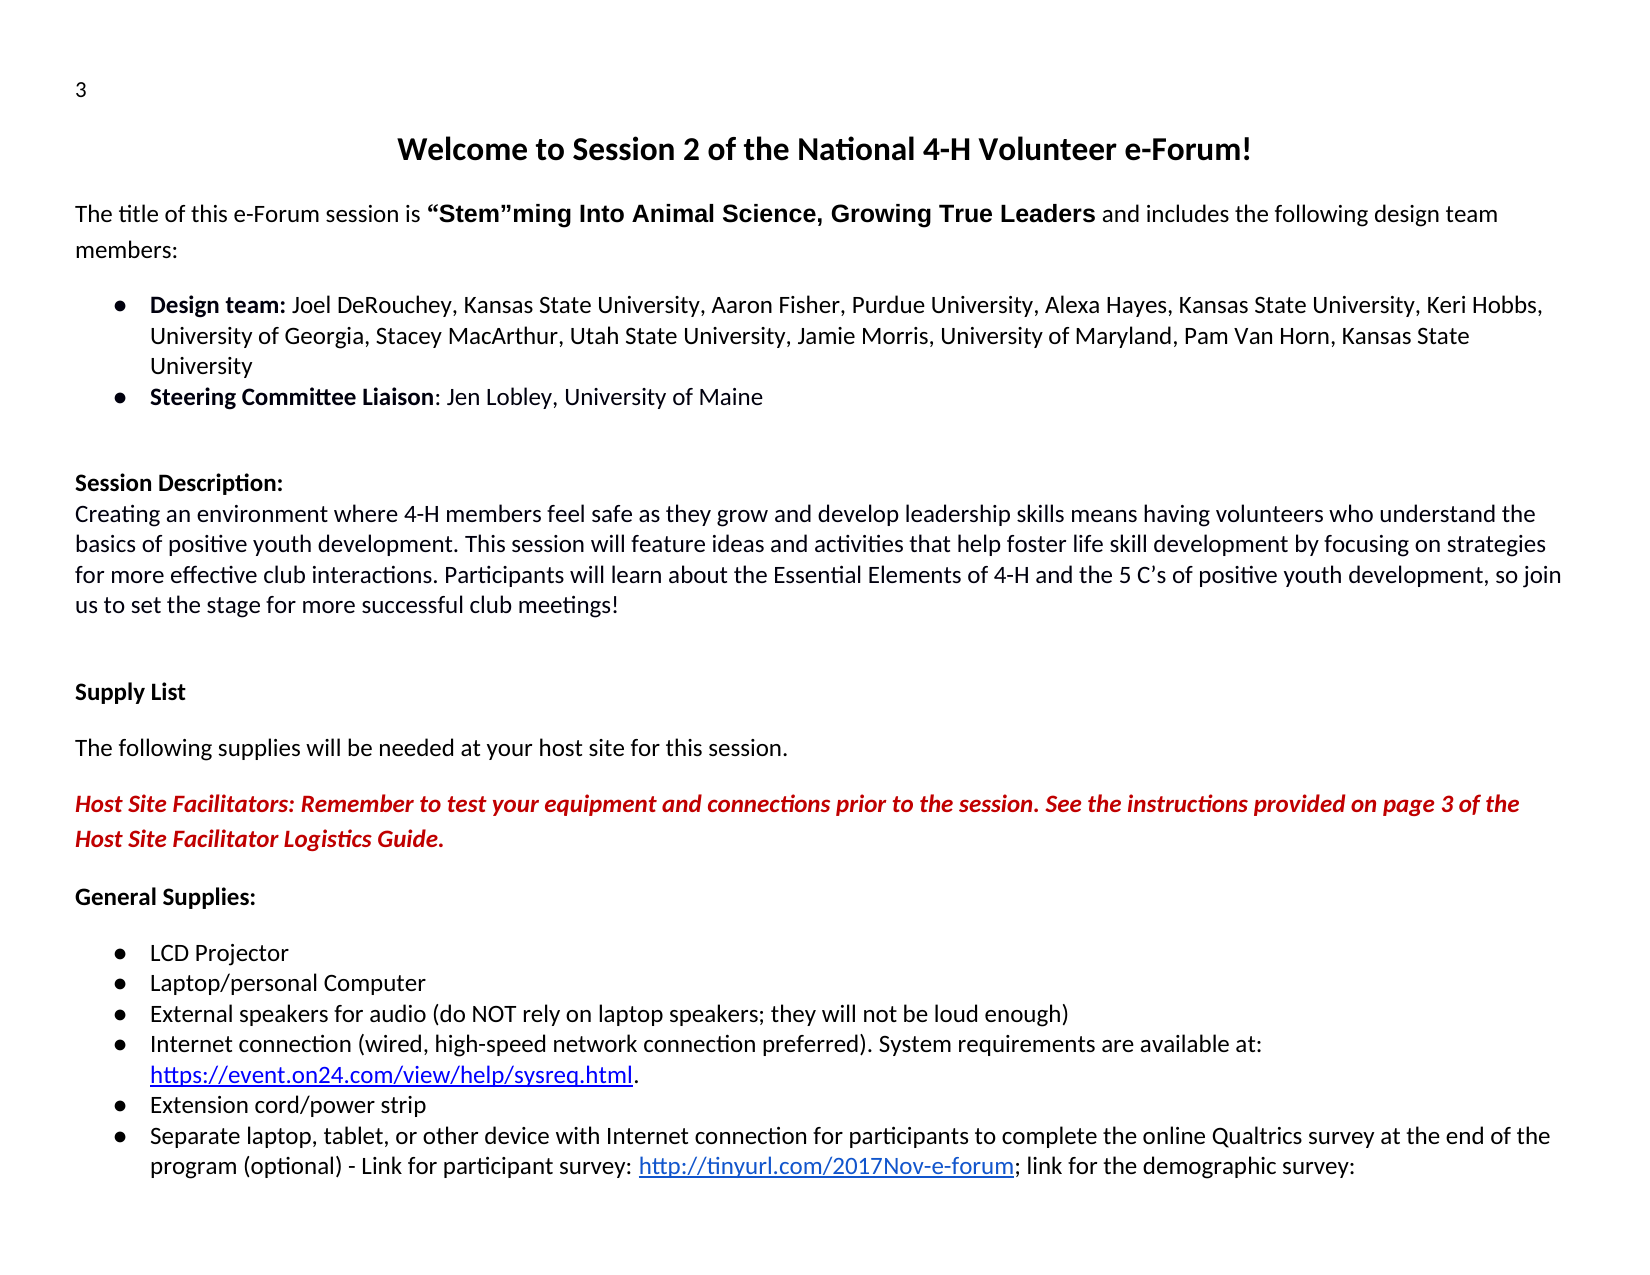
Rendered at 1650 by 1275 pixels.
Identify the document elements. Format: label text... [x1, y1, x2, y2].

list Design team: Joel DeRouchey, Kansas State University, Aaron Fisher, Purdue University, Alexa Hayes, Kansas State University, Keri Hobbs, University of Georgia, Stacey MacArthur, Utah State University, Jamie Morris, University of Maryland, Pam Van Horn, Kansas State University [112, 290, 1575, 381]
list LCD Projector [112, 937, 1575, 967]
list Steering Committee Liaison: Jen Lobley, University of Maine [112, 381, 1575, 412]
list Extension cord/power strip [112, 1089, 1575, 1120]
text Supply List [75, 676, 1575, 707]
list Laptop/personal Computer [112, 967, 1575, 998]
list Internet connection (wired, high-speed network connection preferred). System requirements are available at: https://event.on24.com/view/help/sysreq.html. [112, 1028, 1575, 1089]
text Host Site Facilitators: Remember to test your equipment and connections prior to the session. See the instructions provided on page 3 of the Host Site Facilitator Logistics Guide. [75, 788, 1575, 853]
list External speakers for audio (do NOT rely on laptop speakers; they will not be loud enough) [112, 998, 1575, 1028]
text Welcome to Session 2 of the National 4-H Volunteer e-Forum! [75, 128, 1575, 168]
text General Supplies: [75, 881, 1575, 912]
text The title of this e-Forum session is “Stem”ming Into Animal Science, Growing True Leaders and includes the following design team members: [75, 195, 1575, 264]
text Session Description: Creating an environment where 4-H members feel safe as they grow and develop leadership skills means having volunteers who understand the basics of positive youth development. This session will feature ideas and activities that help foster life skill development by focusing on strategies for more effective club interactions. Participants will learn about the Essential Elements of 4-H and the 5 C’s of positive youth development, so join us to set the stage for more successful club meetings! [75, 468, 1575, 620]
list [112, 1120, 1575, 1181]
text The following supplies will be needed at your host site for this session. [75, 732, 1575, 762]
